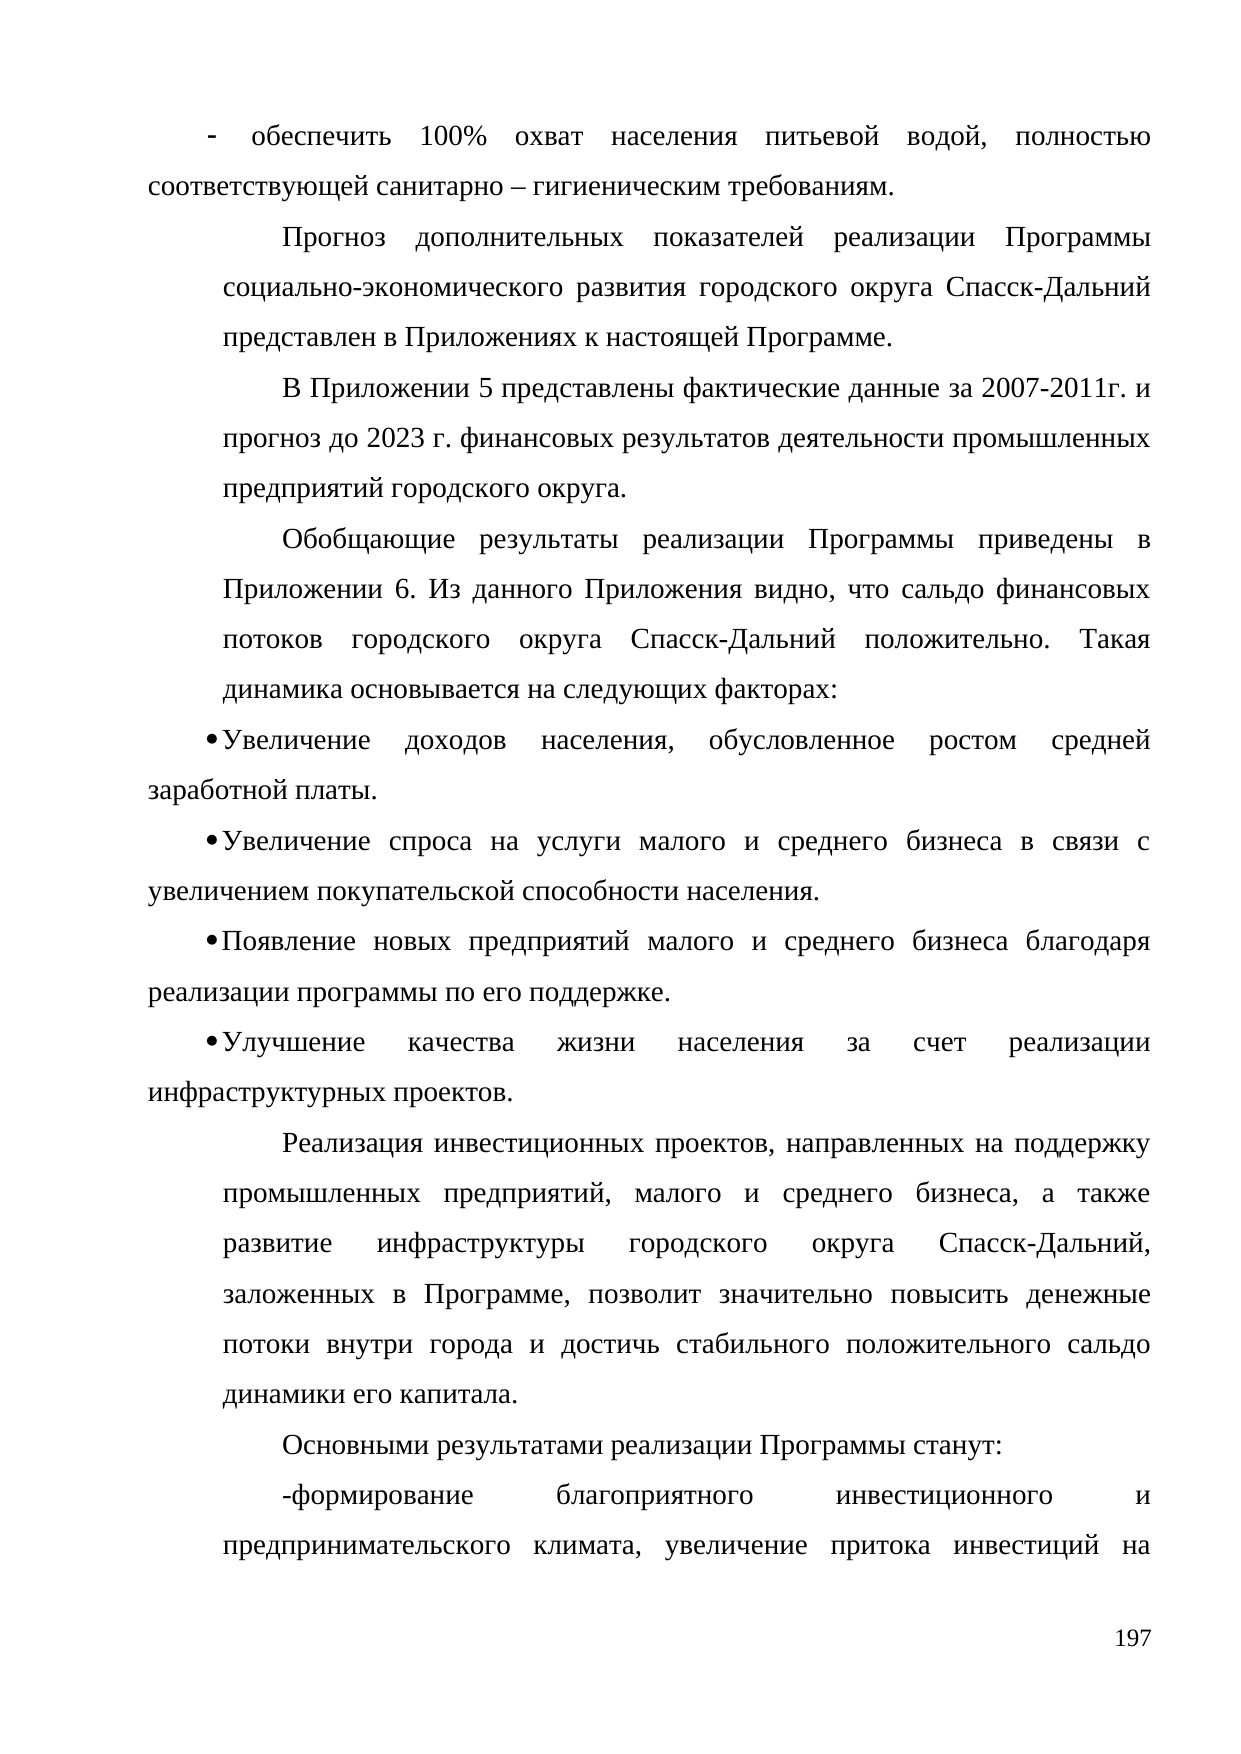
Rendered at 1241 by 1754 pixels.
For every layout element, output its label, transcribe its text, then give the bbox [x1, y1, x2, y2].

list обеспечить 100% охват населения питьевой водой, полностью соответствующей санитарно – гигиеническим требованиям. [148, 118, 1152, 202]
list Увеличение спроса на услуги малого и среднего бизнеса в связи с увеличением покупательской способности населения. [148, 823, 1152, 907]
list Увеличение доходов населения, обусловленное ростом средней заработной платы. [148, 722, 1152, 806]
list Появление новых предприятий малого и среднего бизнеса благодаря реализации программы по его поддержке. [148, 923, 1152, 1007]
text Прогноз дополнительных показателей реализации Программы социально-экономического развития городского округа Спасск-Дальний представлен в Приложениях к настоящей Программе. [223, 219, 1152, 353]
text Основными результатами реализации Программы станут: [223, 1427, 1152, 1460]
text В Приложении 5 представлены фактические данные за 2007-2011г. и прогноз до 2023 г. финансовых результатов деятельности промышленных предприятий городского округа. [223, 370, 1152, 504]
text Обобщающие результаты реализации Программы приведены в Приложении 6. Из данного Приложения видно, что сальдо финансовых потоков городского округа Спасск-Дальний положительно. Такая динамика основывается на следующих факторах: [223, 521, 1152, 705]
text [223, 1477, 1152, 1561]
text Реализация инвестиционных проектов, направленных на поддержку промышленных предприятий, малого и среднего бизнеса, а также развитие инфраструктуры городского округа Спасск-Дальний, заложенных в Программе, позволит значительно повысить денежные потоки внутри города и достичь стабильного положительного сальдо динамики его капитала. [223, 1125, 1152, 1410]
list Улучшение качества жизни населения за счет реализации инфраструктурных проектов. [148, 1024, 1152, 1108]
